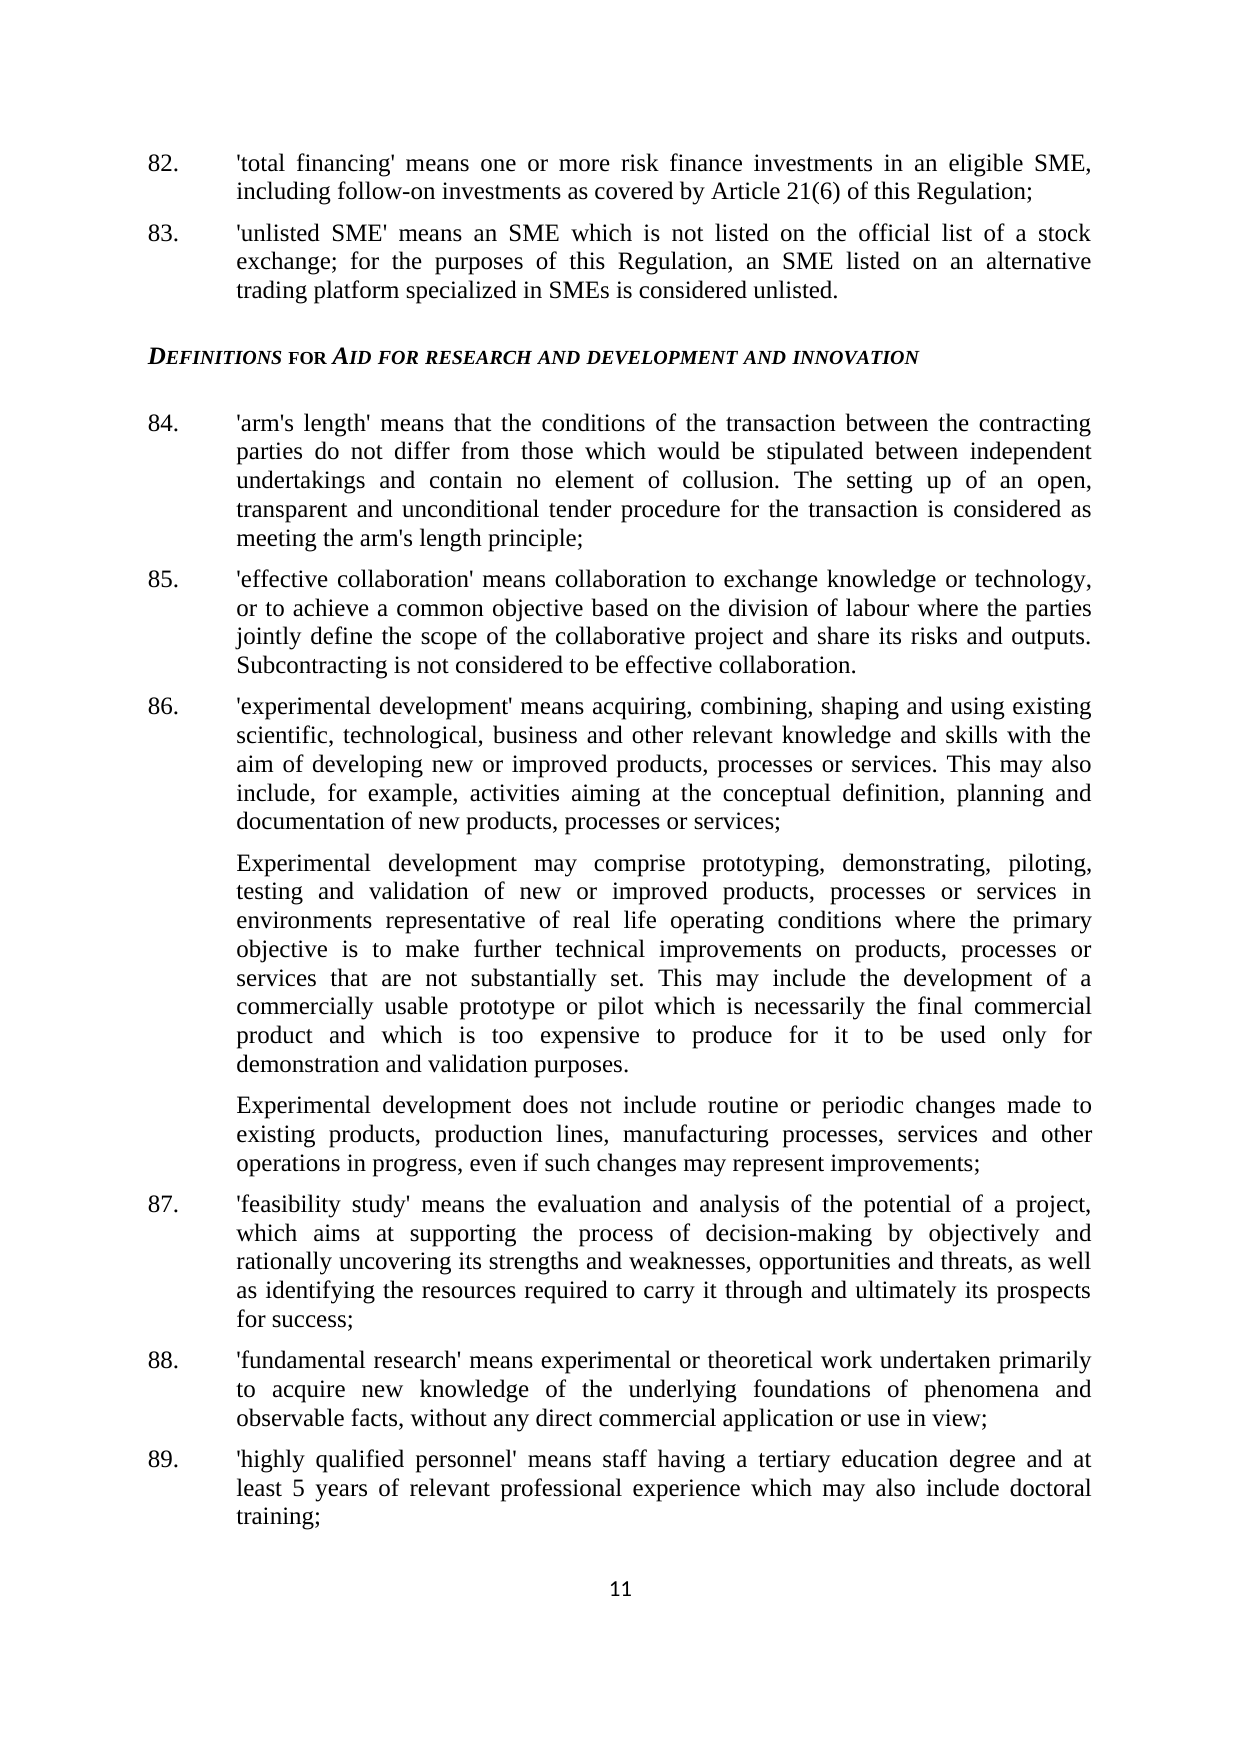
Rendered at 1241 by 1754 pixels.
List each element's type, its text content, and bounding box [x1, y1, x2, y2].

text Experimental development does not include routine or periodic changes made to existing products, production lines, manufacturing processes, services and other operations in progress, even if such changes may represent improvements; [236, 1090, 1093, 1176]
text 'unlisted SME' means an SME which is not listed on the official list of a stock exchange; for the purposes of this Regulation, an SME listed on an alternative trading platform specialized in SMEs is considered unlisted. [148, 218, 1093, 304]
subtitle Definitions for Aid for research and development and innovation [148, 341, 1093, 370]
text Experimental development may comprise prototyping, demonstrating, piloting, testing and validation of new or improved products, processes or services in environments representative of real life operating conditions where the primary objective is to make further technical improvements on products, processes or services that are not substantially set. This may include the development of a commercially usable prototype or pilot which is necessarily the final commercial product and which is too expensive to produce for it to be used only for demonstration and validation purposes. [236, 848, 1093, 1078]
text 'total financing' means one or more risk finance investments in an eligible SME, including follow-on investments as covered by Article 21(6) of this Regulation; [148, 148, 1093, 205]
text 'arm's length' means that the conditions of the transaction between the contracting parties do not differ from those which would be stipulated between independent undertakings and contain no element of collusion. The setting up of an open, transparent and unconditional tender procedure for the transaction is considered as meeting the arm's length principle; [148, 408, 1093, 551]
text 'experimental development' means acquiring, combining, shaping and using existing scientific, technological, business and other relevant knowledge and skills with the aim of developing new or improved products, processes or services. This may also include, for example, activities aiming at the conceptual definition, planning and documentation of new products, processes or services; [148, 691, 1093, 835]
text 'feasibility study' means the evaluation and analysis of the potential of a project, which aims at supporting the process of decision-making by objectively and rationally uncovering its strengths and weaknesses, opportunities and threats, as well as identifying the resources required to carry it through and ultimately its prospects for success; [148, 1189, 1093, 1333]
text 'fundamental research' means experimental or theoretical work undertaken primarily to acquire new knowledge of the underlying foundations of phenomena and observable facts, without any direct commercial application or use in view; [148, 1345, 1093, 1431]
text 'effective collaboration' means collaboration to exchange knowledge or technology, or to achieve a common objective based on the division of labour where the parties jointly define the scope of the collaborative project and share its risks and outputs. Subcontracting is not considered to be effective collaboration. [148, 564, 1093, 679]
text 'highly qualified personnel' means staff having a tertiary education degree and at least 5 years of relevant professional experience which may also include doctoral training; [148, 1444, 1093, 1530]
